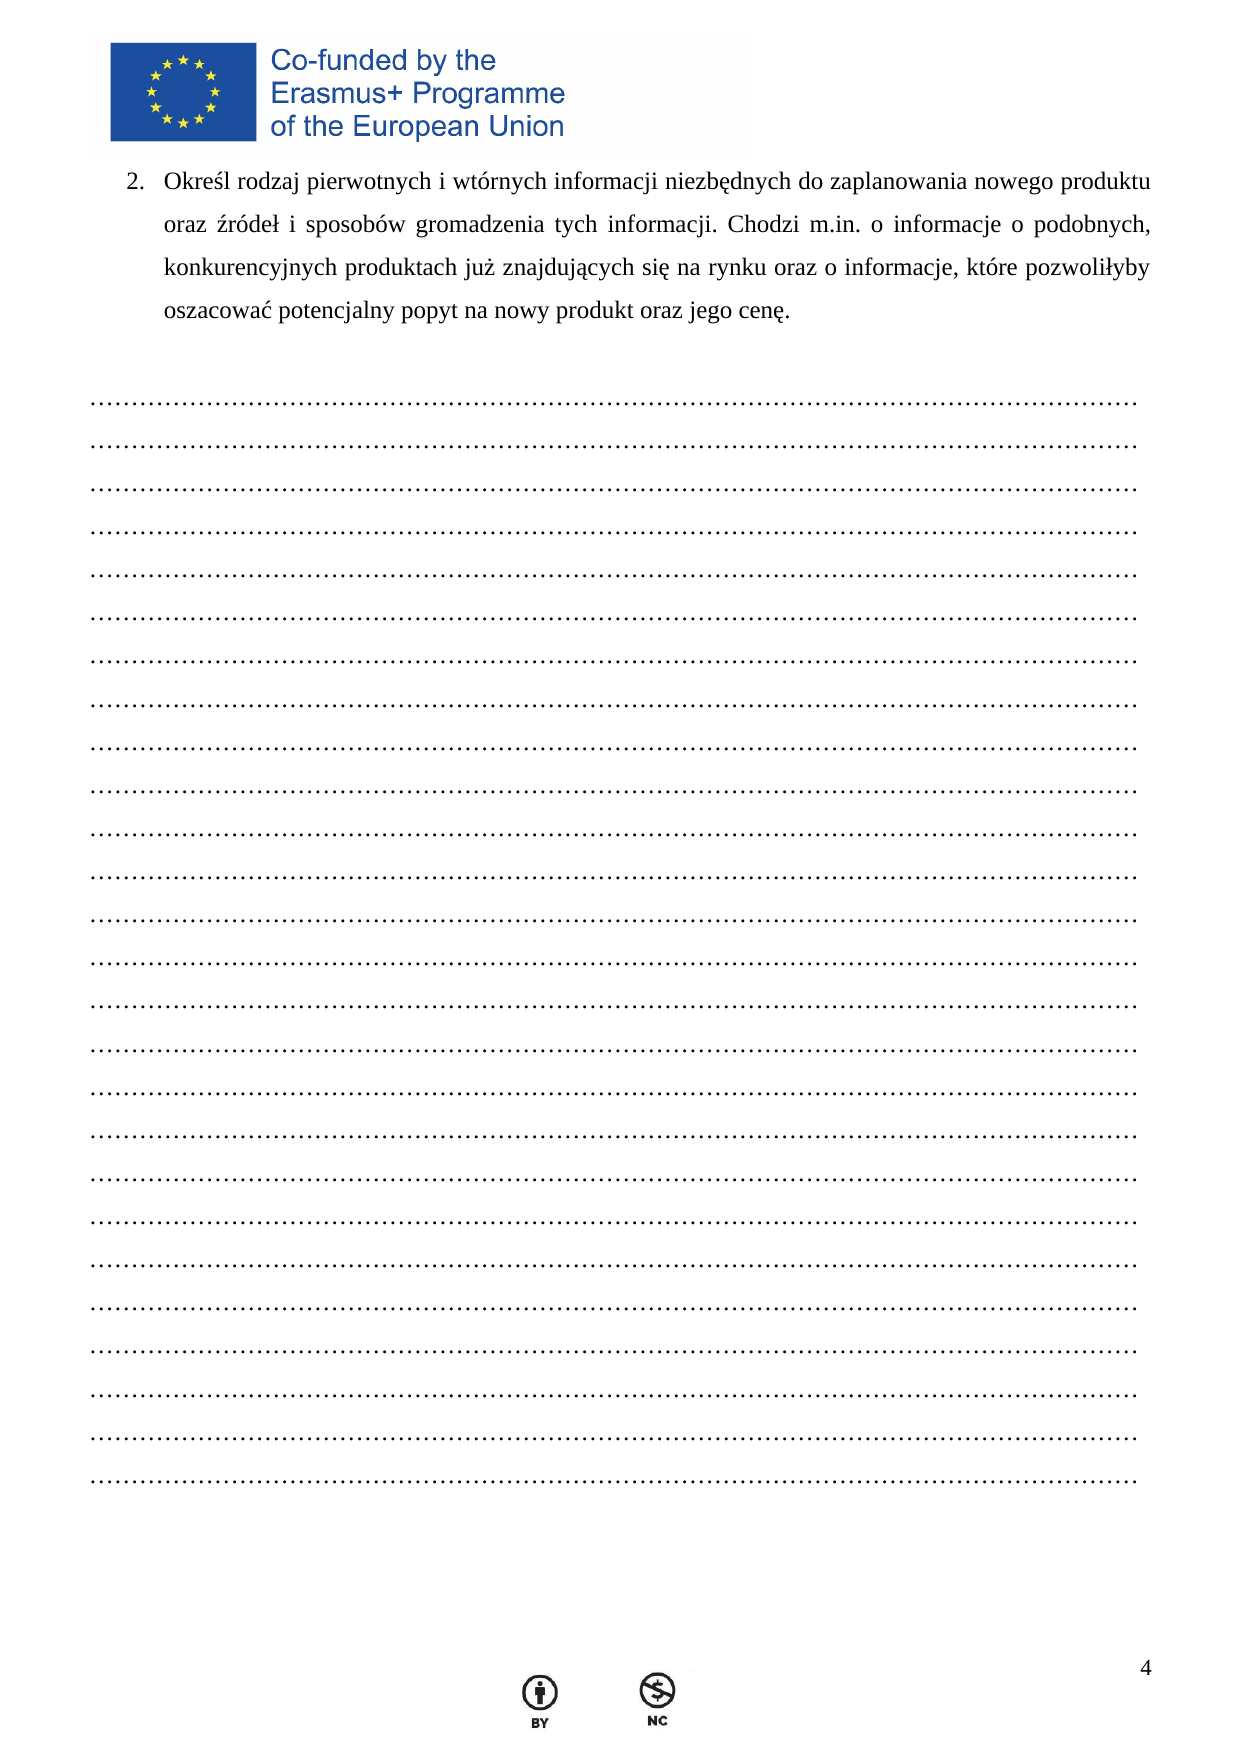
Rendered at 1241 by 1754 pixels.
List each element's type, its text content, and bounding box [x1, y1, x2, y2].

text ……………………………………………………………………………………………………………… [89, 986, 1152, 1014]
text ……………………………………………………………………………………………………………… [89, 641, 1152, 669]
text ……………………………………………………………………………………………………………… [89, 1417, 1152, 1446]
text ……………………………………………………………………………………………………………… [89, 1029, 1152, 1057]
text ……………………………………………………………………………………………………………… [89, 1244, 1152, 1273]
text ……………………………………………………………………………………………………………… [89, 554, 1152, 583]
text ……………………………………………………………………………………………………………… [89, 856, 1152, 885]
text ……………………………………………………………………………………………………………… [89, 468, 1152, 497]
list Określ rodzaj pierwotnych i wtórnych informacji niezbędnych do zaplanowania nowego produktu oraz źródeł i sposobów gromadzenia tych informacji. Chodzi m.in. o informacje o podobnych, konkurencyjnych produktach już znajdujących się na rynku oraz o informacje, które pozwoliłyby oszacować potencjalny popyt na nowy produkt oraz jego cenę. [126, 166, 1152, 324]
text ……………………………………………………………………………………………………………… [89, 1072, 1152, 1101]
text ……………………………………………………………………………………………………………… [89, 511, 1152, 540]
text ……………………………………………………………………………………………………………… [89, 1374, 1152, 1402]
text ……………………………………………………………………………………………………………… [89, 684, 1152, 712]
text ……………………………………………………………………………………………………………… [89, 1201, 1152, 1230]
text ……………………………………………………………………………………………………………… [89, 727, 1152, 756]
text ……………………………………………………………………………………………………………… [89, 425, 1152, 454]
text ……………………………………………………………………………………………………………… [89, 899, 1152, 928]
text ……………………………………………………………………………………………………………… [89, 1287, 1152, 1316]
text ……………………………………………………………………………………………………………… [89, 1460, 1152, 1489]
text ……………………………………………………………………………………………………………… [89, 1115, 1152, 1144]
text ……………………………………………………………………………………………………………… [89, 813, 1152, 842]
text ……………………………………………………………………………………………………………… [89, 597, 1152, 626]
text ……………………………………………………………………………………………………………… [89, 382, 1152, 411]
picture [463, 1652, 748, 1740]
picture [88, 29, 753, 159]
text ……………………………………………………………………………………………………………… [89, 1158, 1152, 1187]
text ……………………………………………………………………………………………………………… [89, 1331, 1152, 1359]
text ……………………………………………………………………………………………………………… [89, 770, 1152, 799]
text ……………………………………………………………………………………………………………… [89, 942, 1152, 971]
